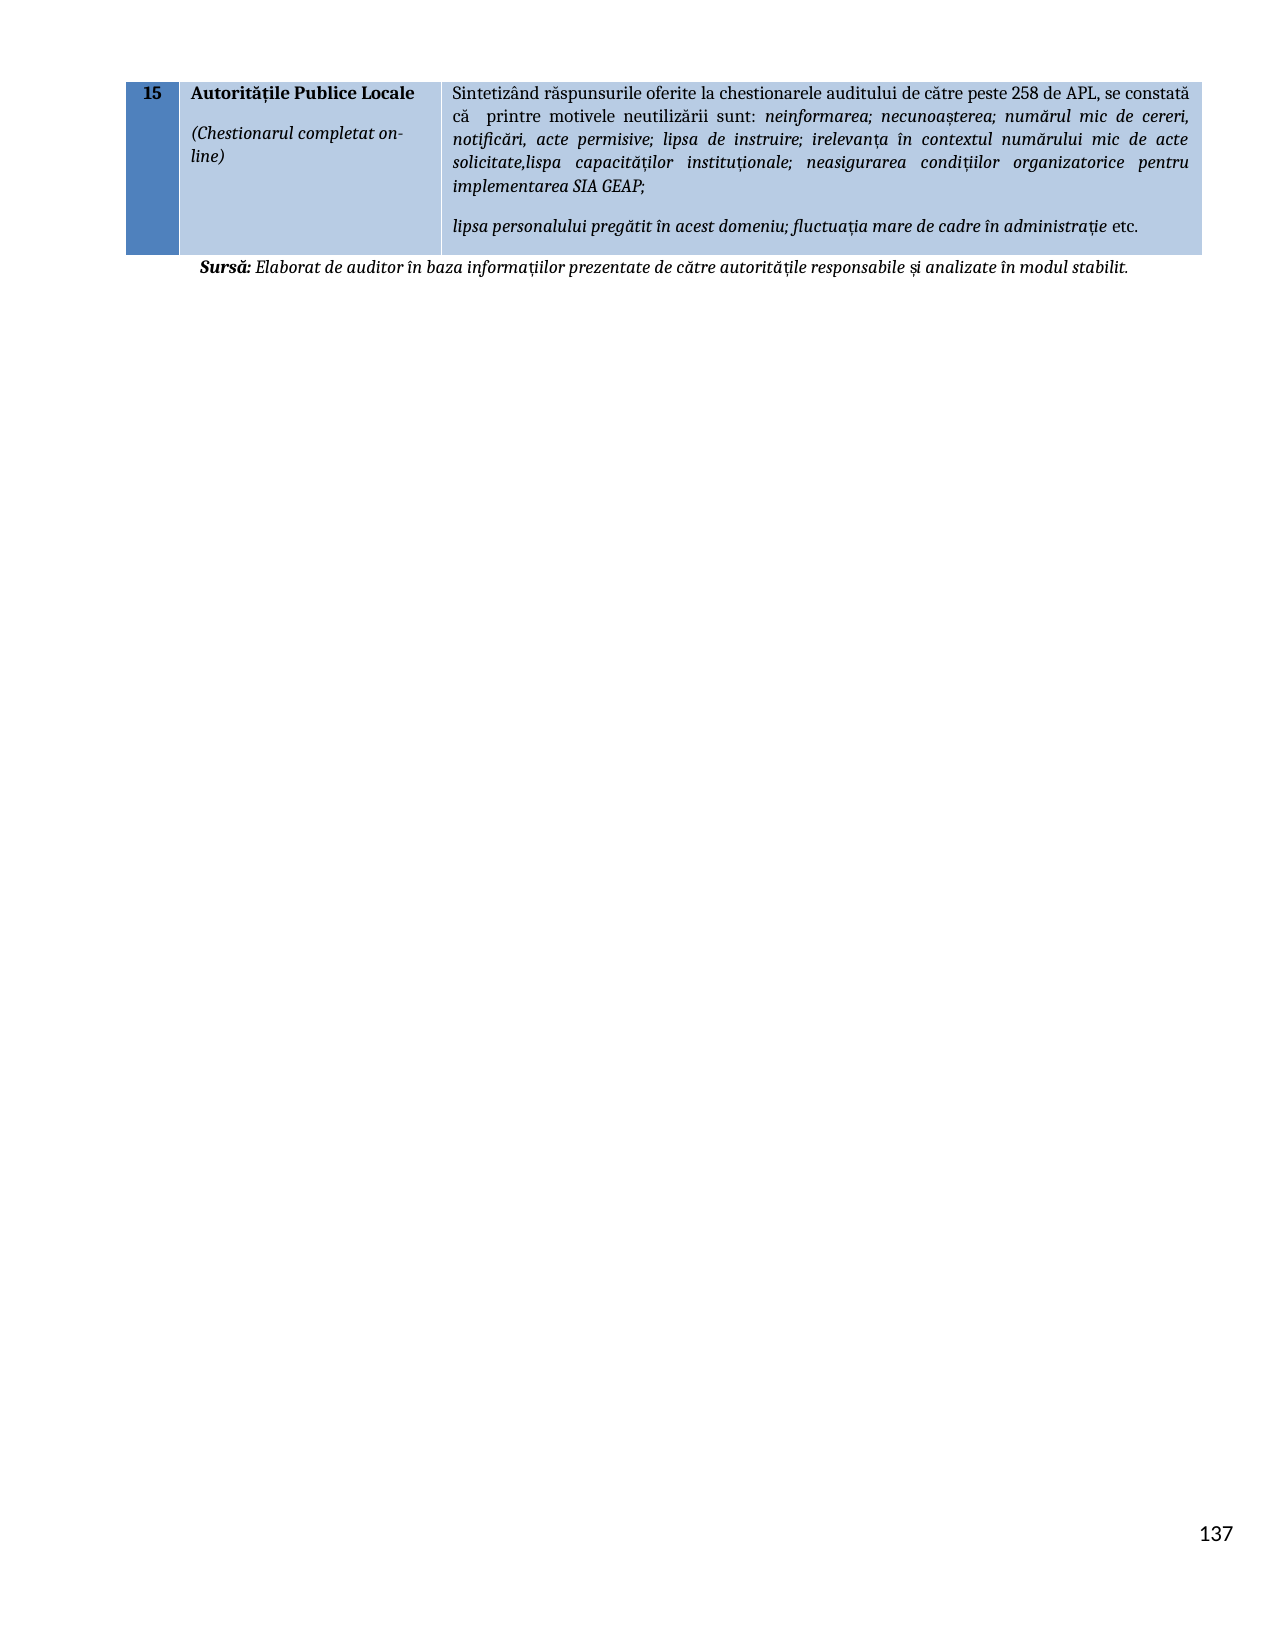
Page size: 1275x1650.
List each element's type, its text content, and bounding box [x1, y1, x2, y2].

text Sursă: Elaborat de auditor în baza informațiilor prezentate de către autoritățile responsabile și analizate în modul stabilit. [125, 256, 1233, 278]
table_cell Sintetizând răspunsurile oferite la chestionarele auditului de către peste 258 de APL, se constată că printre motivele neutilizării sunt: neinformarea; necunoașterea; numărul mic de cereri, notificări, acte permisive; lipsa de instruire; irelevanța în contextul numărului mic de acte solicitate,lispa capacităților instituționale; neasigurarea condițiilor organizatorice pentru implementarea SIA GEAP; lipsa personalului pregătit în acest domeniu; fluctuația mare de cadre în administrație etc. [442, 82, 1202, 255]
table_cell Autoritățile Publice Locale (Chestionarul completat on-line) [180, 82, 441, 255]
table_cell 15 [126, 82, 179, 255]
